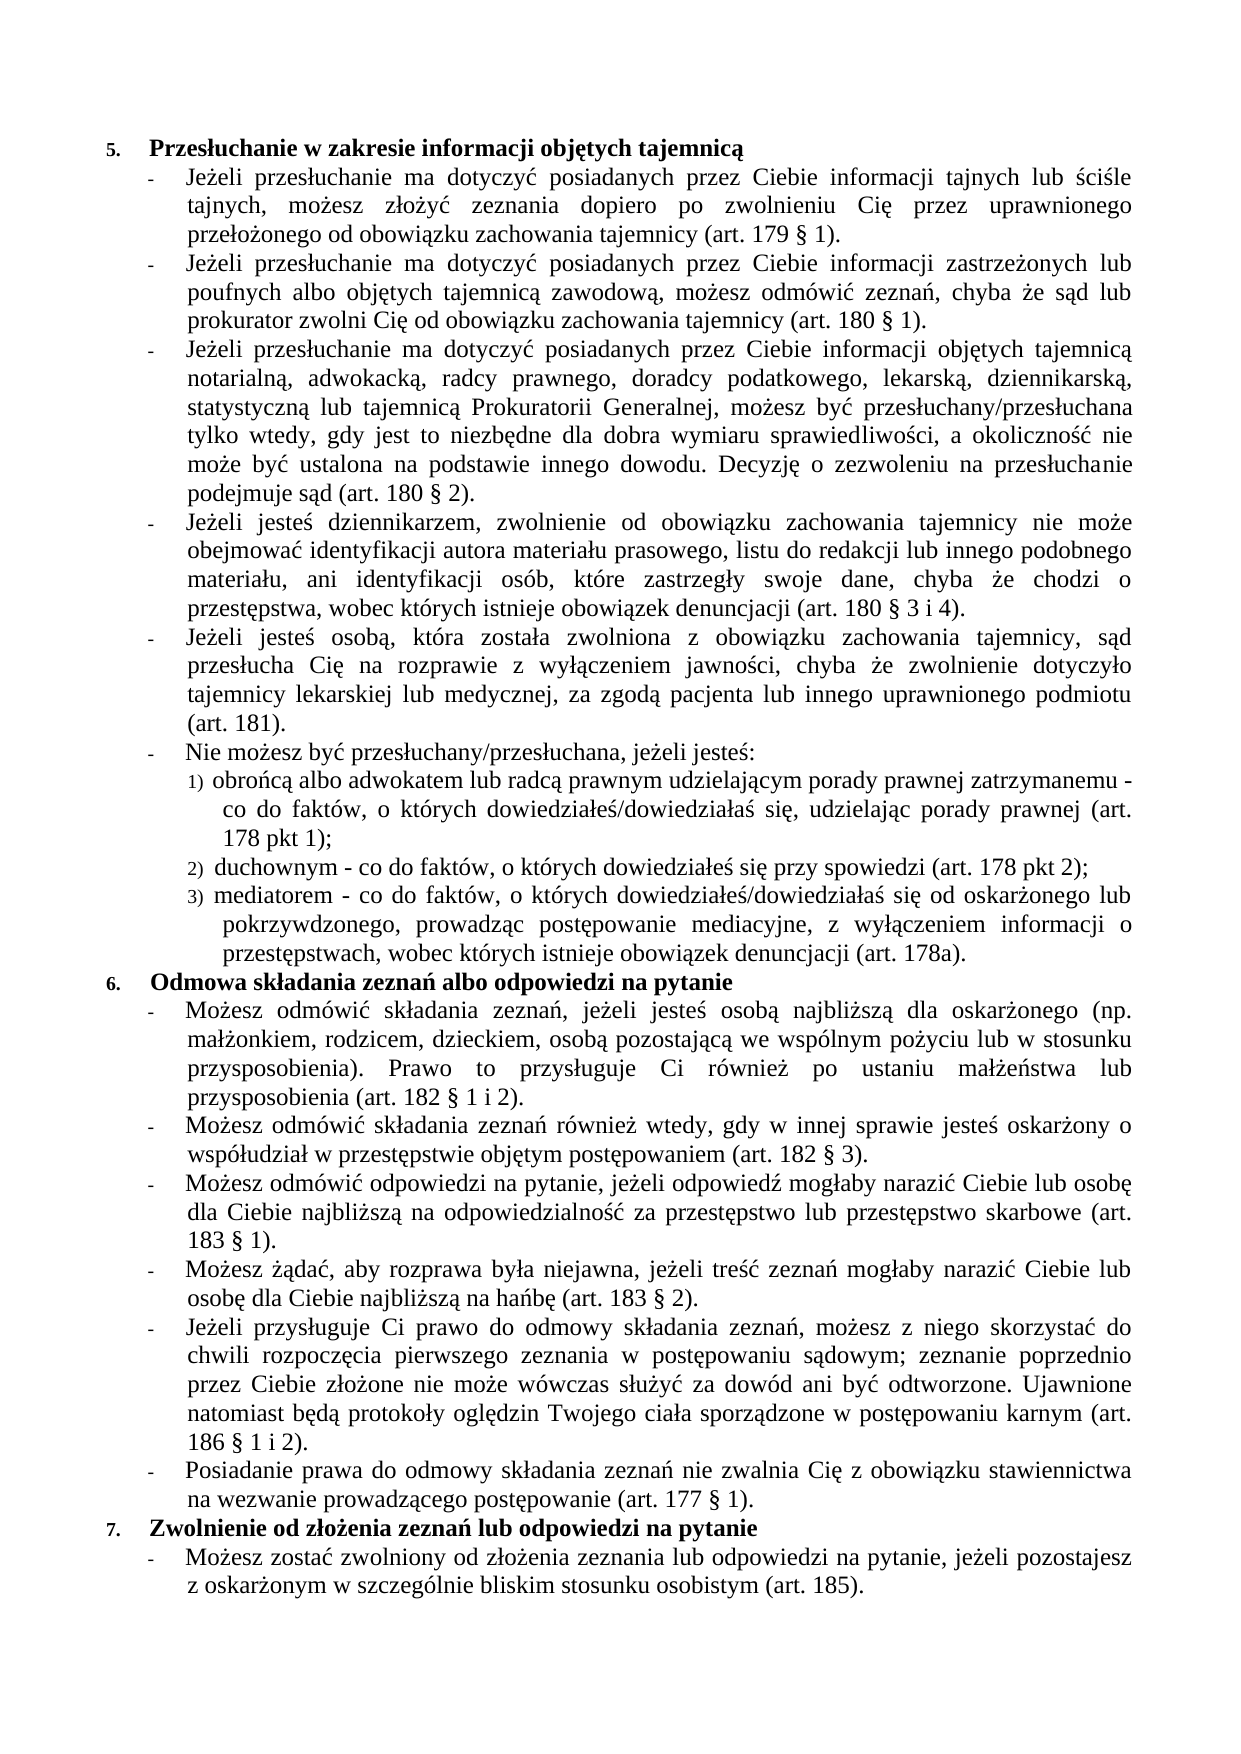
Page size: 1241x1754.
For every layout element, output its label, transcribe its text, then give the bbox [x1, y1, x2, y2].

list Możesz odmówić odpowiedzi na pytanie, jeżeli odpowiedź mogłaby narazić Ciebie lub osobę dla Ciebie najbliższą na odpowiedzialność za przestępstwo lub przestępstwo skarbowe (art. 183 § 1). [147, 1168, 1133, 1254]
list Możesz zostać zwolniony od złożenia zeznania lub odpowiedzi na pytanie, jeżeli pozostajesz z oskarżonym w szczególnie bliskim stosunku osobistym (art. 185). [147, 1542, 1133, 1599]
list Możesz odmówić składania zeznań, jeżeli jesteś osobą najbliższą dla oskarżonego (np. małżonkiem, rodzicem, dzieckiem, osobą pozostającą we wspólnym pożyciu lub w stosunku przysposobienia). Prawo to przysługuje Ci również po ustaniu małżeństwa lub przysposobienia (art. 182 § 1 i 2). [147, 996, 1133, 1111]
list Odmowa składania zeznań albo odpowiedzi na pytanie [106, 967, 1135, 996]
list duchownym - co do faktów, o których dowiedziałeś się przy spowiedzi (art. 178 pkt 2); [187, 852, 1135, 881]
list Jeżeli przesłuchanie ma dotyczyć posiadanych przez Ciebie informacji zastrzeżonych lub poufnych albo objętych tajemnicą zawodową, możesz odmówić zeznań, chyba że sąd lub prokurator zwolni Cię od obowiązku zachowania tajemnicy (art. 180 § 1). [147, 248, 1133, 334]
list Jeżeli przysługuje Ci prawo do odmowy składania zeznań, możesz z niego skorzystać do chwili rozpoczęcia pierwszego zeznania w postępowaniu sądowym; zeznanie poprzednio przez Ciebie złożone nie może wówczas służyć za dowód ani być odtworzone. Ujawnione natomiast będą protokoły oględzin Twojego ciała sporządzone w postępowaniu karnym (art. 186 § 1 i 2). [147, 1312, 1133, 1456]
list Jeżeli przesłuchanie ma dotyczyć posiadanych przez Ciebie informacji tajnych lub ściśle tajnych, możesz złożyć zeznania dopiero po zwolnieniu Cię przez uprawnionego przełożonego od obowiązku zachowania tajemnicy (art. 179 § 1). [147, 162, 1133, 248]
list Nie możesz być przesłuchany/przesłuchana, jeżeli jesteś: [147, 737, 1135, 766]
list Przesłuchanie w zakresie informacji objętych tajemnicą [106, 133, 1135, 162]
list mediatorem - co do faktów, o których dowiedziałeś/dowiedziałaś się od oskarżonego lub pokrzywdzonego, prowadząc postępowanie mediacyjne, z wyłączeniem informacji o przestępstwach, wobec których istnieje obowiązek denuncjacji (art. 178a). [187, 881, 1133, 967]
list Posiadanie prawa do odmowy składania zeznań nie zwalnia Cię z obowiązku stawiennictwa na wezwanie prowadzącego postępowanie (art. 177 § 1). [147, 1456, 1133, 1513]
list Jeżeli jesteś osobą, która została zwolniona z obowiązku zachowania tajemnicy, sąd przesłucha Cię na rozprawie z wyłączeniem jawności, chyba że zwolnienie dotyczyło tajemnicy lekarskiej lub medycznej, za zgodą pacjenta lub innego uprawnionego podmiotu (art. 181). [147, 622, 1133, 737]
list Zwolnienie od złożenia zeznań lub odpowiedzi na pytanie [106, 1513, 1135, 1542]
list Jeżeli przesłuchanie ma dotyczyć posiadanych przez Ciebie informacji objętych tajemnicą notarialną, adwokacką, radcy prawnego, doradcy podatkowego, lekarską, dziennikarską, statystyczną lub tajemnicą Prokuratorii Generalnej, możesz być przesłuchany/przesłuchana tylko wtedy, gdy jest to niezbędne dla dobra wymiaru sprawiedliwości, a okoliczność nie może być ustalona na podstawie innego dowodu. Decyzję o zezwoleniu na przesłuchanie podejmuje sąd (art. 180 § 2). [147, 334, 1133, 507]
list Możesz żądać, aby rozprawa była niejawna, jeżeli treść zeznań mogłaby narazić Ciebie lub osobę dla Ciebie najbliższą na hańbę (art. 183 § 2). [147, 1254, 1133, 1312]
list Możesz odmówić składania zeznań również wtedy, gdy w innej sprawie jesteś oskarżony o współudział w przestępstwie objętym postępowaniem (art. 182 § 3). [147, 1111, 1133, 1168]
list Jeżeli jesteś dziennikarzem, zwolnienie od obowiązku zachowania tajemnicy nie może obejmować identyfikacji autora materiału prasowego, listu do redakcji lub innego podobnego materiału, ani identyfikacji osób, które zastrzegły swoje dane, chyba że chodzi o przestępstwa, wobec których istnieje obowiązek denuncjacji (art. 180 § 3 i 4). [147, 507, 1133, 622]
list obrońcą albo adwokatem lub radcą prawnym udzielającym porady prawnej zatrzymanemu - co do faktów, o których dowiedziałeś/dowiedziałaś się, udzielając porady prawnej (art. 178 pkt 1); [187, 766, 1133, 852]
